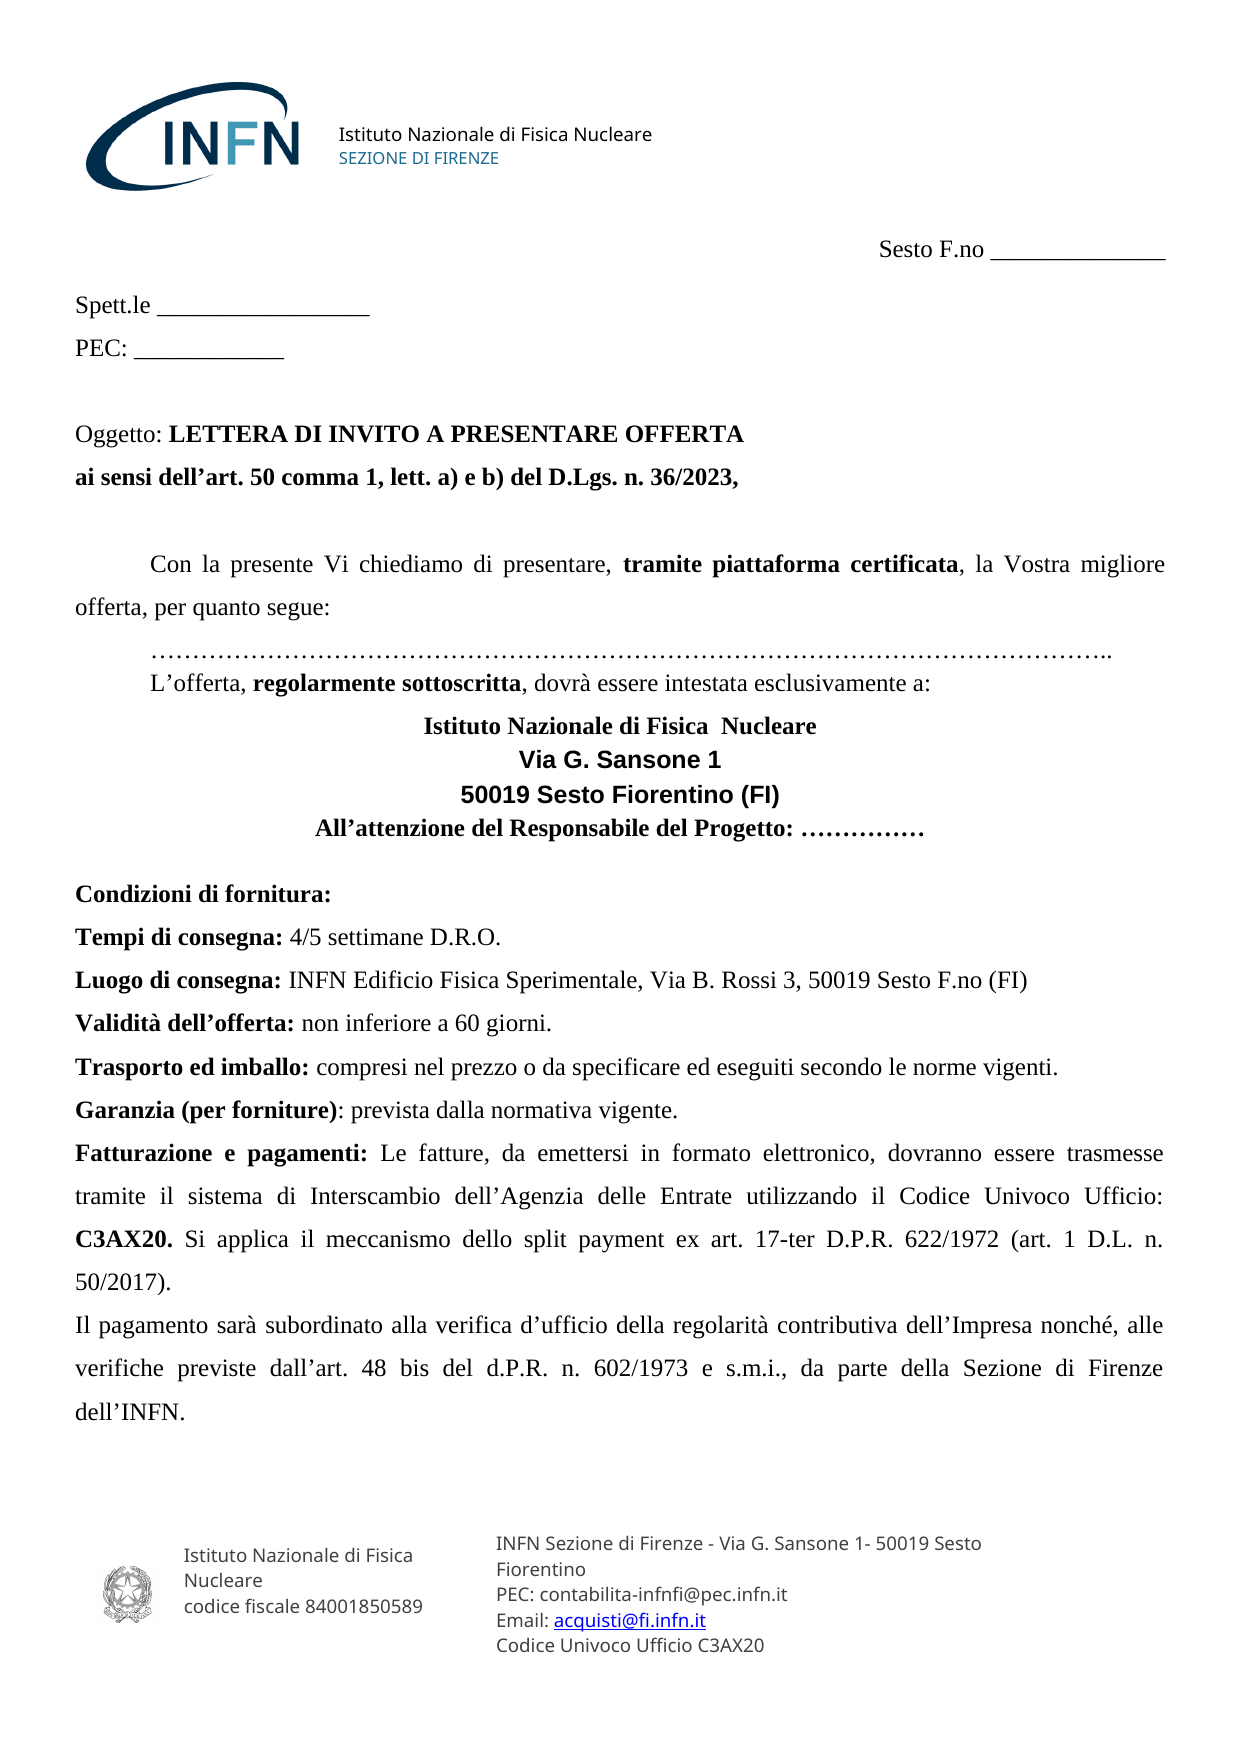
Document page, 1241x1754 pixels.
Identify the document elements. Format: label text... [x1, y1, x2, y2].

text Trasporto ed imballo: compresi nel prezzo o da specificare ed eseguiti secondo le norme vigenti. [75, 1052, 1165, 1080]
text Sesto F.no ______________ [75, 236, 1165, 263]
text ai sensi dell’art. 50 comma 1, lett. a) e b) del D.Lgs. n. 36/2023, [75, 462, 1165, 491]
text Luogo di consegna: INFN Edificio Fisica Sperimentale, Via B. Rossi 3, 50019 Sesto F.no (FI) [75, 965, 1165, 994]
picture [98, 1565, 157, 1624]
text PEC: ____________ [75, 333, 1165, 362]
text Istituto Nazionale di Fisica Nucleare [75, 711, 1165, 740]
text …………………………………………………………………………………………………….. [75, 635, 1165, 664]
subtitle Via G. Sansone 1 [75, 746, 1165, 774]
text Oggetto: LETTERA DI INVITO A PRESENTARE OFFERTA [75, 419, 1165, 448]
text Il pagamento sarà subordinato alla verifica d’ufficio della regolarità contributiva dell’Impresa nonché, alle verifiche previste dall’art. 48 bis del d.P.R. n. 602/1973 e s.m.i., da parte della Sezione di Firenze dell’INFN. [75, 1310, 1165, 1425]
text All’attenzione del Responsabile del Progetto: …………… [75, 813, 1165, 842]
picture [86, 82, 299, 202]
text Validità dell’offerta: non inferiore a 60 giorni. [75, 1008, 1165, 1037]
text Tempi di consegna: 4/5 settimane D.R.O. [75, 922, 1165, 951]
text Fatturazione e pagamenti: Le fatture, da emettersi in formato elettronico, dovranno essere trasmesse tramite il sistema di Interscambio dell’Agenzia delle Entrate utilizzando il Codice Univoco Ufficio: C3AX20. Si applica il meccanismo dello split payment ex art. 17-ter D.P.R. 622/1972 (art. 1 D.L. n. 50/2017). [75, 1138, 1165, 1296]
text Condizioni di fornitura: [75, 879, 1165, 908]
text L’offerta, regolarmente sottoscritta, dovrà essere intestata esclusivamente a: [75, 668, 1165, 697]
subtitle 50019 Sesto Fiorentino (FI) [75, 780, 1165, 809]
text Spett.le _________________ [75, 290, 1165, 319]
text Con la presente Vi chiediamo di presentare, tramite piattaforma certificata, la Vostra migliore offerta, per quanto segue: [75, 549, 1165, 621]
text Garanzia (per forniture): prevista dalla normativa vigente. [75, 1095, 1165, 1123]
